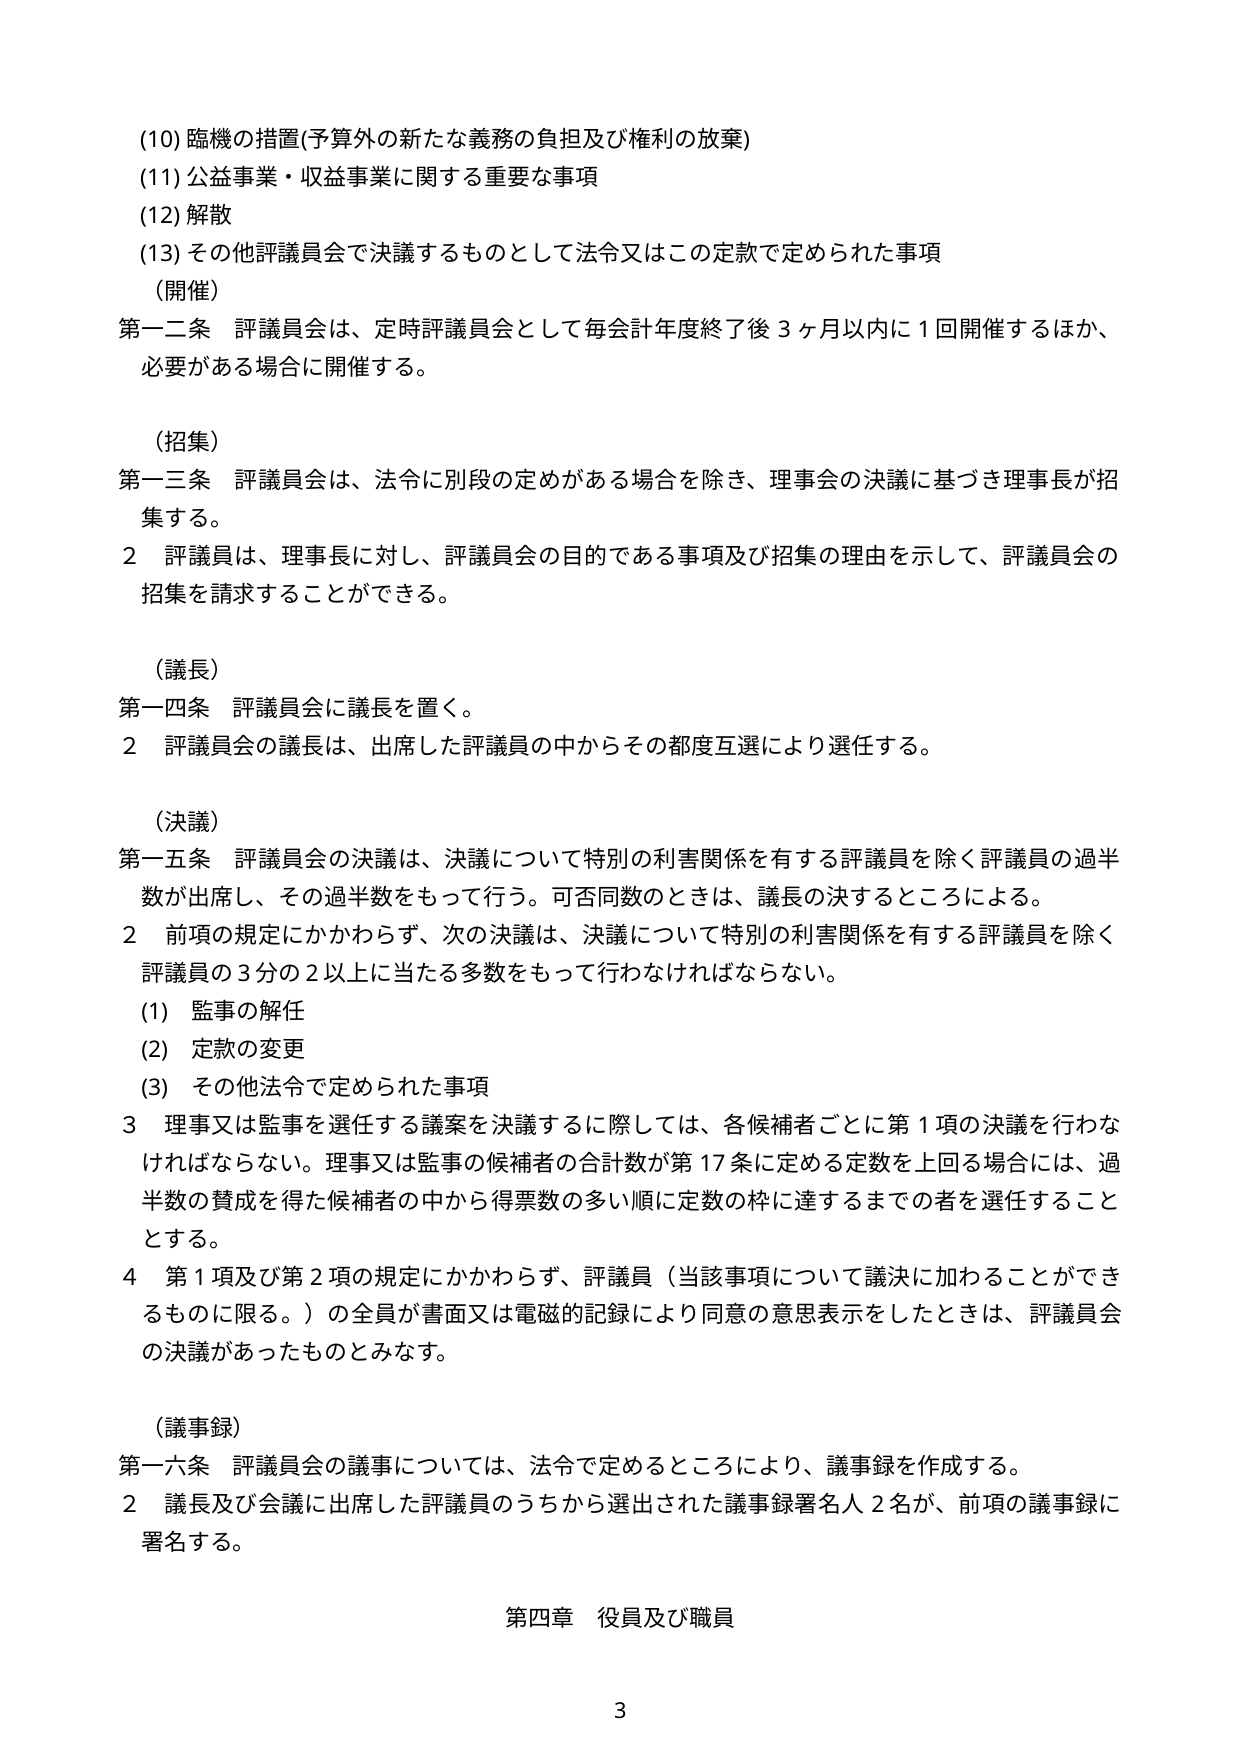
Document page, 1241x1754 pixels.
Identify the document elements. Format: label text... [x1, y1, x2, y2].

text 第一六条 評議員会の議事については、法令で定めるところにより、議事録を作成する。 [118, 1446, 1122, 1484]
text ２ 評議員会の議長は、出席した評議員の中からその都度互選により選任する。 [118, 725, 1122, 763]
text ２ 議長及び会議に出席した評議員のうちから選出された議事録署名人2名が、前項の議事録に 署名する。 [118, 1484, 1122, 1559]
text （議事録） [118, 1408, 1122, 1446]
text 第一三条 評議員会は、法令に別段の定めがある場合を除き、理事会の決議に基づき理事長が招集する。 [118, 460, 1122, 536]
text 第一五条 評議員会の決議は、決議について特別の利害関係を有する評議員を除く評議員の過半数が出席し、その過半数をもって行う。可否同数のときは、議長の決するところによる。 [118, 839, 1122, 915]
text （招集） [118, 422, 1122, 460]
text (13) その他評議員会で決議するものとして法令又はこの定款で定められた事項 [140, 232, 1122, 270]
text (2) 定款の変更 [118, 1029, 1122, 1067]
text (3) その他法令で定められた事項 [118, 1067, 1122, 1104]
text 第一四条 評議員会に議長を置く。 [118, 687, 1122, 725]
text ２ 評議員は、理事長に対し、評議員会の目的である事項及び招集の理由を示して、評議員会の招集を請求することができる。 [118, 536, 1122, 612]
text ２ 前項の規定にかかわらず、次の決議は、決議について特別の利害関係を有する評議員を除く評議員の3分の2以上に当たる多数をもって行わなければならない。 [118, 915, 1122, 991]
text (1) 監事の解任 [118, 991, 1122, 1029]
text 第一二条 評議員会は、定時評議員会として毎会計年度終了後3ヶ月以内に1回開催するほか、必要がある場合に開催する。 [118, 308, 1122, 384]
text (11) 公益事業・収益事業に関する重要な事項 [140, 157, 1122, 194]
text (12) 解散 [140, 194, 1122, 232]
text （決議） [118, 801, 1122, 839]
text （開催） [118, 270, 1122, 308]
text （議長） [118, 649, 1122, 687]
text (10) 臨機の措置(予算外の新たな義務の負担及び権利の放棄) [140, 119, 1122, 157]
text 第四章 役員及び職員 [118, 1597, 1122, 1635]
text ３ 理事又は監事を選任する議案を決議するに際しては、各候補者ごとに第1項の決議を行わなければならない。理事又は監事の候補者の合計数が第17条に定める定数を上回る場合には、過半数の賛成を得た候補者の中から得票数の多い順に定数の枠に達するまでの者を選任することとする。 [118, 1104, 1122, 1256]
text ４ 第1項及び第2項の規定にかかわらず、評議員（当該事項について議決に加わることができるものに限る。）の全員が書面又は電磁的記録により同意の意思表示をしたときは、評議員会の決議があったものとみなす。 [118, 1256, 1122, 1370]
